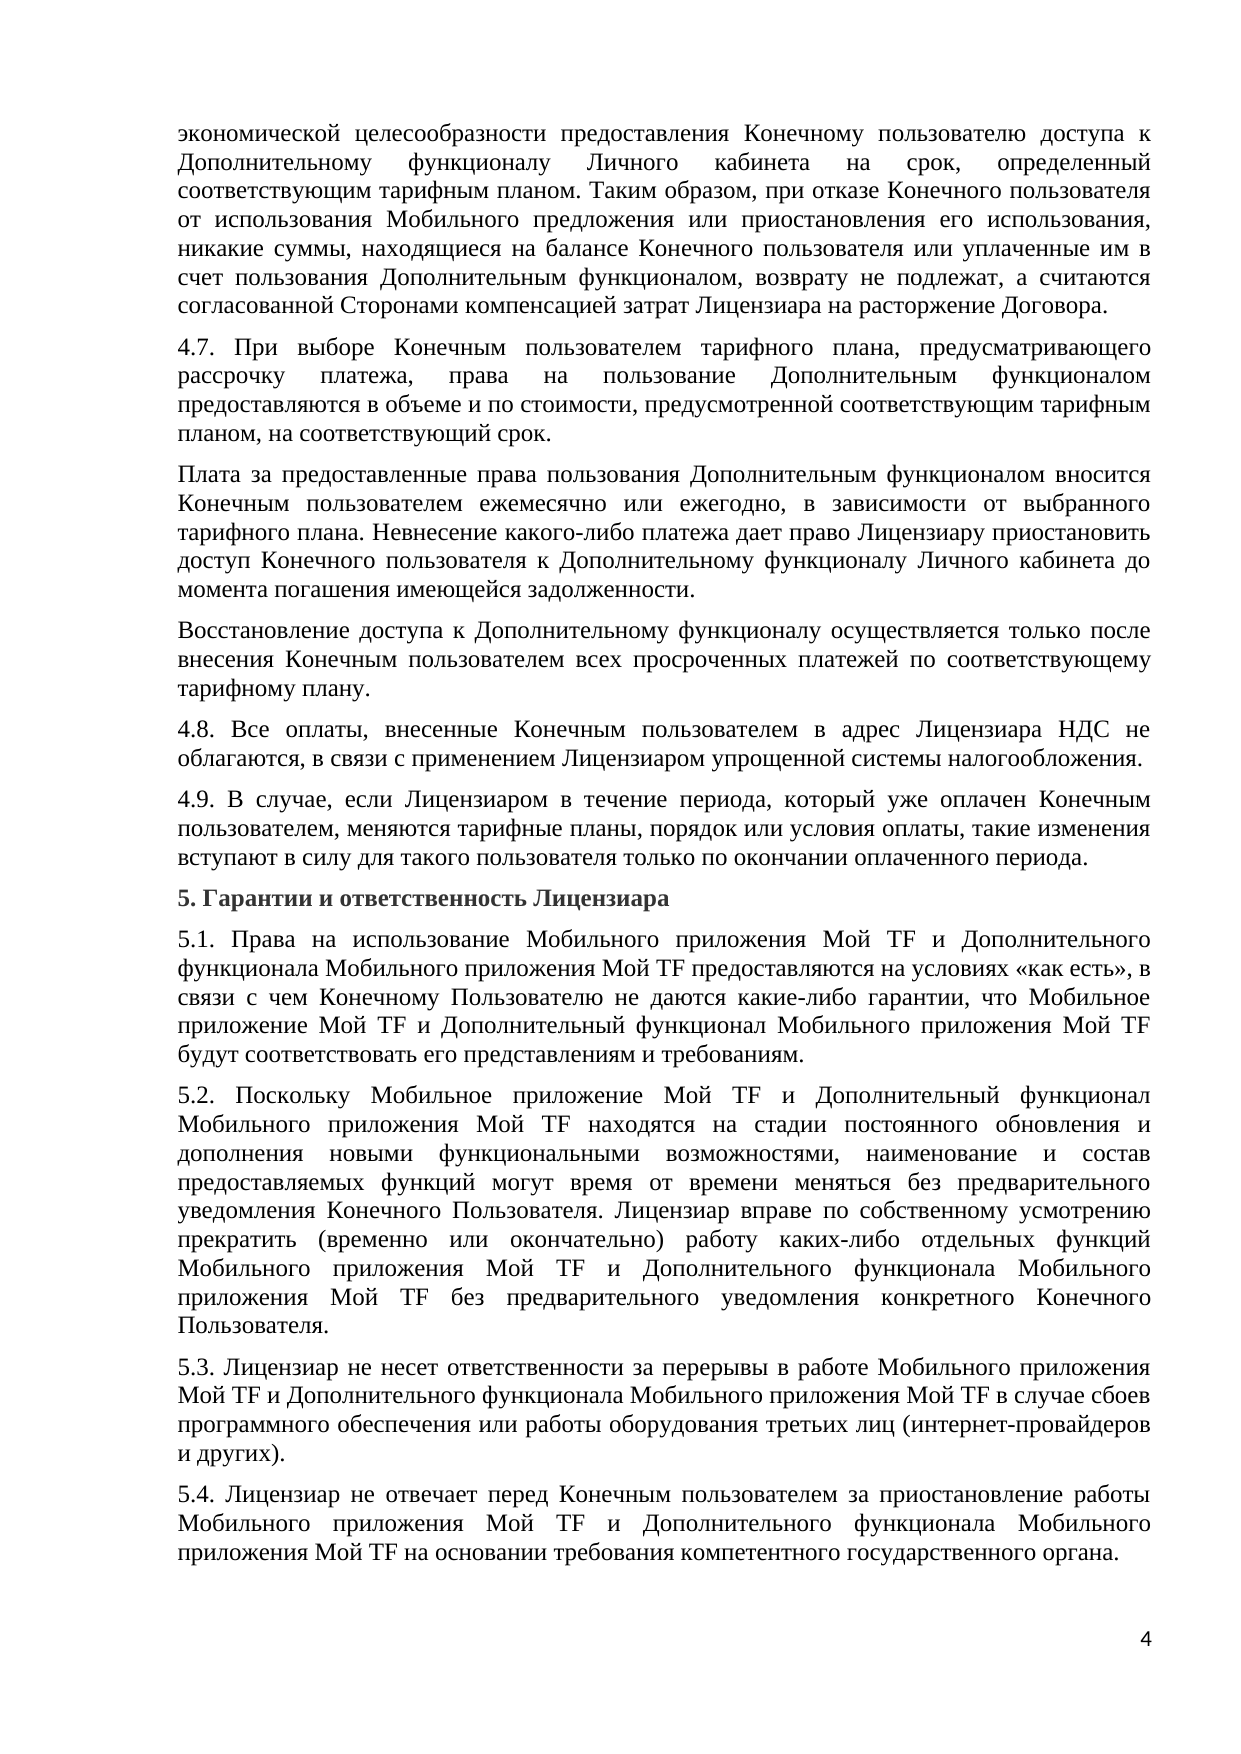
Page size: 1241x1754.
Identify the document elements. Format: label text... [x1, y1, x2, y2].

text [177, 118, 1152, 319]
text 5.1. Права на использование Мобильного приложения Мой TF и Дополнительного функционала Мобильного приложения Мой TF предоставляются на условиях «как есть», в связи с чем Конечному Пользователю не даются какие-либо гарантии, что Мобильное приложение Мой TF и Дополнительный функционал Мобильного приложения Мой TF будут соответствовать его представлениям и требованиям. [177, 924, 1152, 1068]
text 4.7. При выборе Конечным пользователем тарифного плана, предусматривающего рассрочку платежа, права на пользование Дополнительным функционалом предоставляются в объеме и по стоимости, предусмотренной соответствующим тарифным планом, на соответствующий срок. [177, 332, 1152, 447]
text 5.3. Лицензиар не несет ответственности за перерывы в работе Мобильного приложения Мой TF и Дополнительного функционала Мобильного приложения Мой TF в случае сбоев программного обеспечения или работы оборудования третьих лиц (интернет-провайдеров и других). [177, 1352, 1152, 1467]
text Восстановление доступа к Дополнительному функционалу осуществляется только после внесения Конечным пользователем всех просроченных платежей по соответствующему тарифному плану. [177, 616, 1152, 702]
text Плата за предоставленные права пользования Дополнительным функционалом вносится Конечным пользователем ежемесячно или ежегодно, в зависимости от выбранного тарифного плана. Невнесение какого-либо платежа дает право Лицензиару приостановить доступ Конечного пользователя к Дополнительному функционалу Личного кабинета до момента погашения имеющейся задолженности. [177, 459, 1152, 603]
text 5.4. Лицензиар не отвечает перед Конечным пользователем за приостановление работы Мобильного приложения Мой TF и Дополнительного функционала Мобильного приложения Мой TF на основании требования компетентного государственного органа. [177, 1479, 1152, 1566]
text 5. Гарантии и ответственность Лицензиара [177, 883, 1152, 912]
text 5.2. Поскольку Мобильное приложение Мой TF и Дополнительный функционал Мобильного приложения Мой TF находятся на стадии постоянного обновления и дополнения новыми функциональными возможностями, наименование и состав предоставляемых функций могут время от времени меняться без предварительного уведомления Конечного Пользователя. Лицензиар вправе по собственному усмотрению прекратить (временно или окончательно) работу каких-либо отдельных функций Мобильного приложения Мой TF и Дополнительного функционала Мобильного приложения Мой TF без предварительного уведомления конкретного Конечного Пользователя. [177, 1081, 1152, 1339]
text 4.9. В случае, если Лицензиаром в течение периода, который уже оплачен Конечным пользователем, меняются тарифные планы, порядок или условия оплаты, такие изменения вступают в силу для такого пользователя только по окончании оплаченного периода. [177, 784, 1152, 871]
text 4.8. Все оплаты, внесенные Конечным пользователем в адрес Лицензиара НДС не облагаются, в связи с применением Лицензиаром упрощенной системы налогообложения. [177, 714, 1152, 772]
